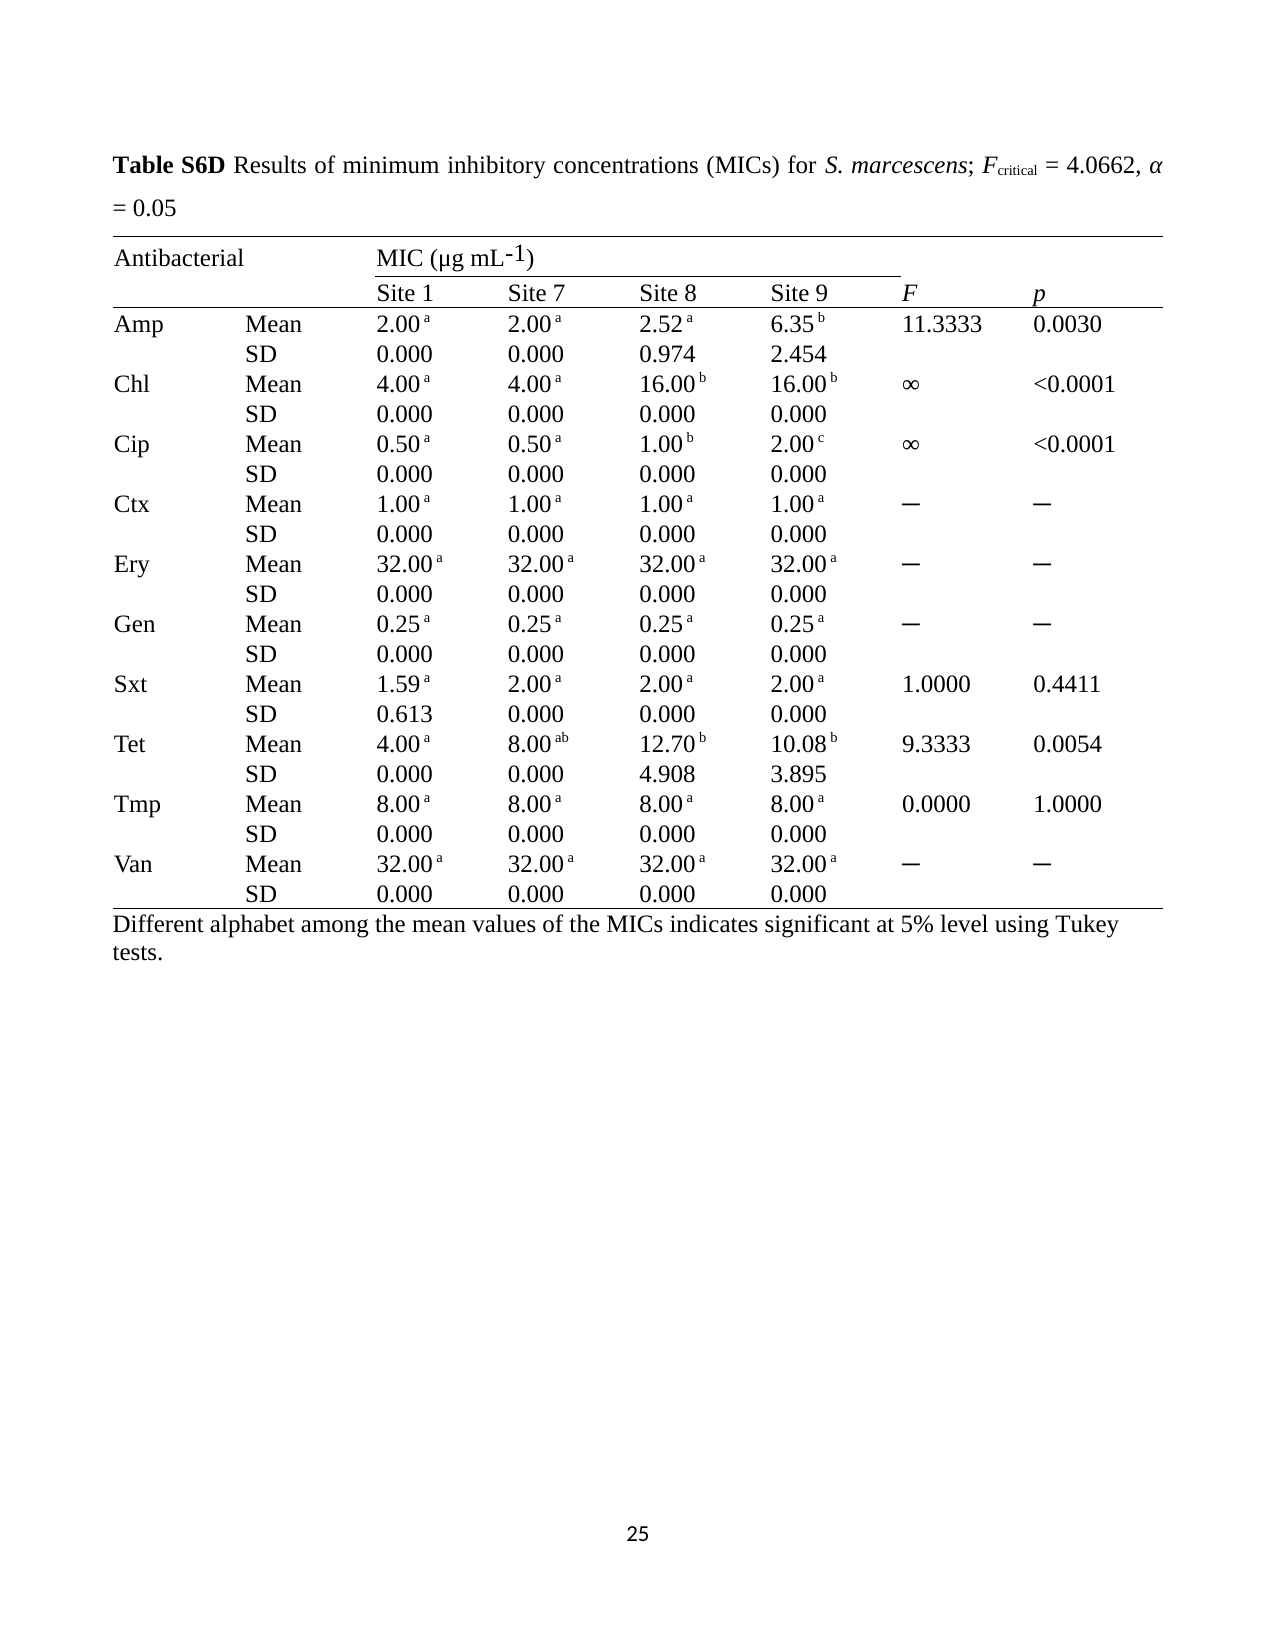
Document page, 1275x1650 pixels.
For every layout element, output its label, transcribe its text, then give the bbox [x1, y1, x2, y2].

text Different alphabet among the mean values of the MICs indicates significant at 5% level using Tukey tests. [112, 909, 1162, 966]
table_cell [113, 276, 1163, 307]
text Table S6D Results of minimum inhibitory concentrations (MICs) for S. marcescens; Fcritical = 4.0662, α = 0.05 [112, 150, 1162, 222]
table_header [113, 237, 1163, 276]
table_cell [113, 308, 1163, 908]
